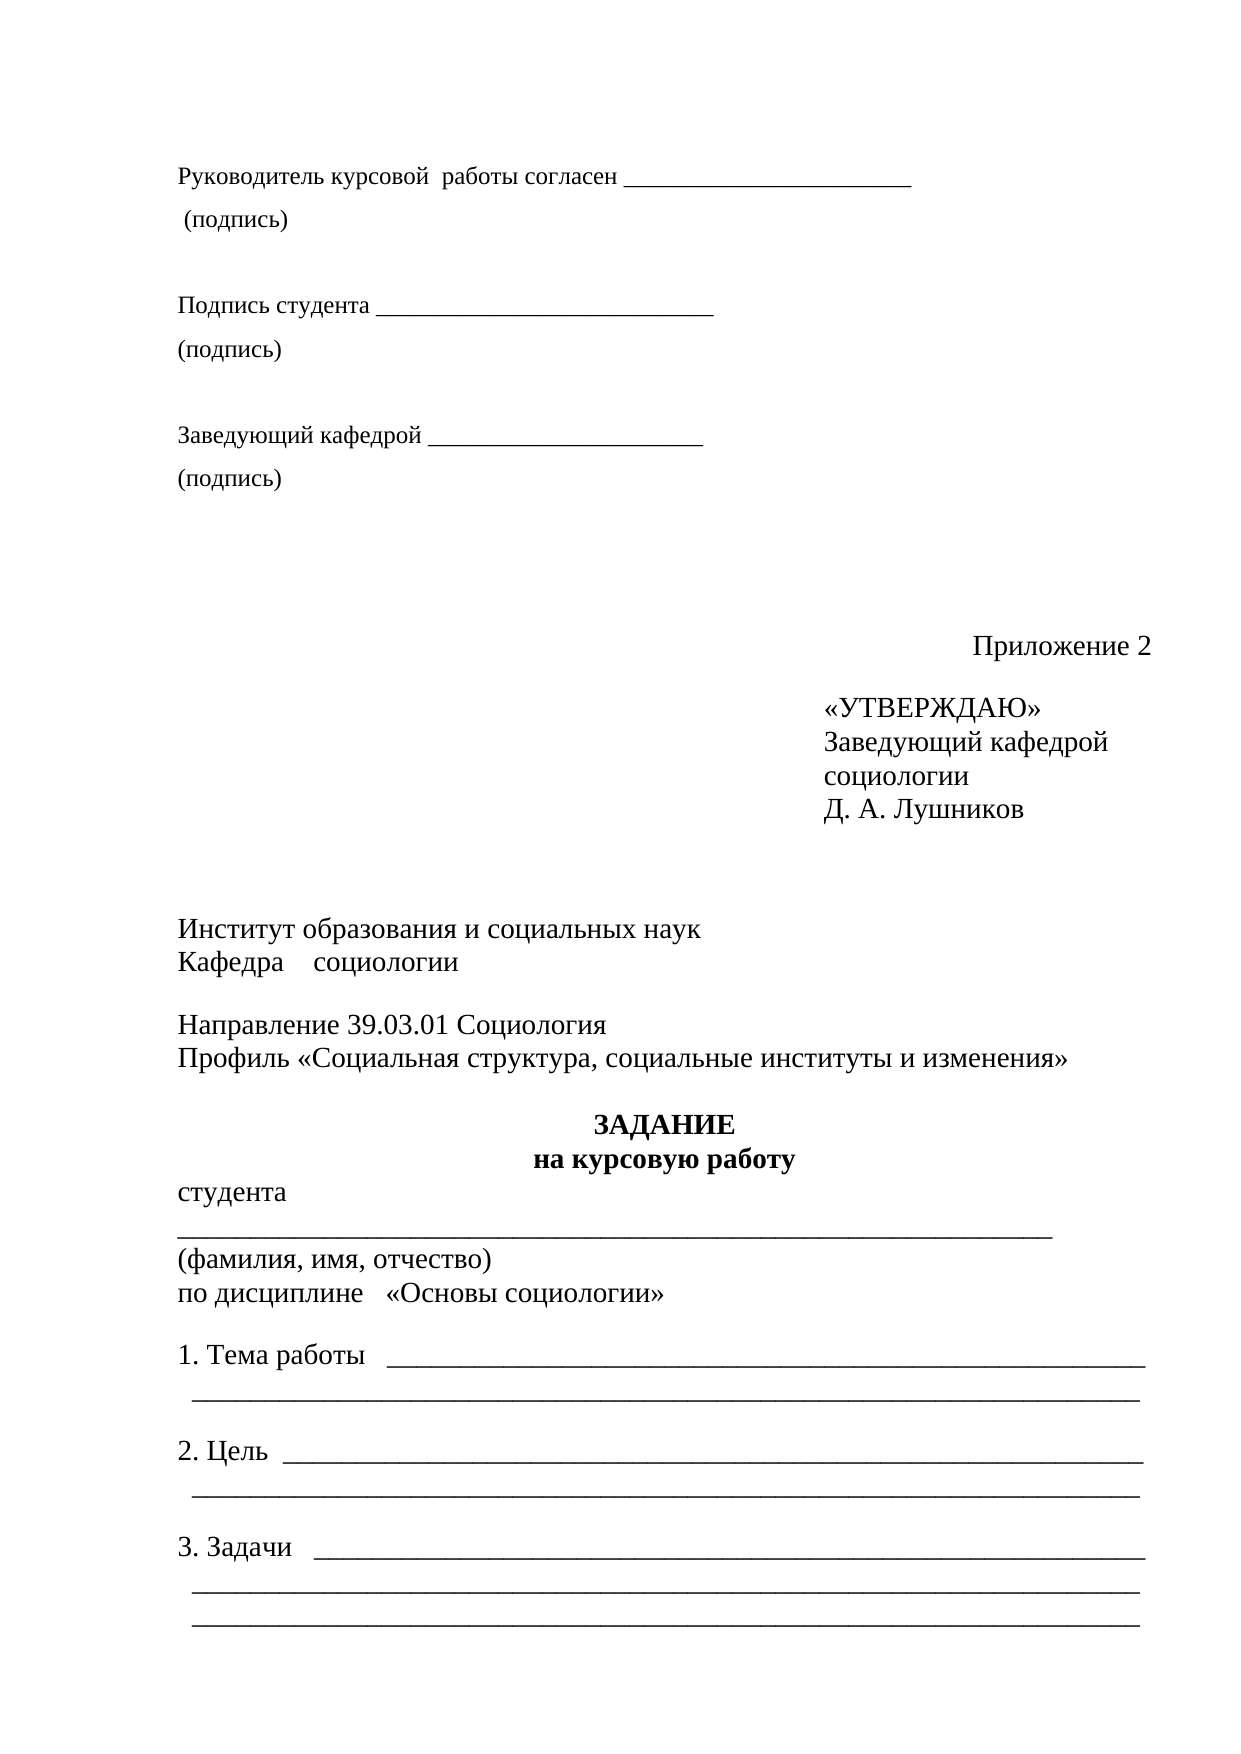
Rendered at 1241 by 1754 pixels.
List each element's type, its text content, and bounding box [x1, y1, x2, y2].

text 3. Задачи _________________________________________________________ [177, 1529, 1152, 1563]
text Профиль «Социальная структура, социальные институты и изменения» [177, 1040, 1152, 1074]
text Институт образования и социальных наук [177, 911, 1152, 944]
table_header «УТВЕРЖДАЮ» Заведующий кафедрой социологии Д. А. Лушников [812, 691, 1163, 825]
text _________________________________________________________________ [177, 1371, 1152, 1404]
text _________________________________________________________________ [177, 1467, 1152, 1500]
text (подпись) [177, 334, 1152, 362]
text Кафедра социологии [177, 944, 1152, 978]
text ЗАДАНИЕ [177, 1107, 1152, 1141]
text Подпись студента ___________________________ [177, 291, 1152, 319]
text (подпись) [177, 204, 1152, 233]
text 1. Тема работы ____________________________________________________ [177, 1337, 1152, 1371]
text 2. Цель ___________________________________________________________ [177, 1433, 1152, 1467]
text по дисциплине «Основы социологии» [177, 1275, 1152, 1309]
text Направление 39.03.01 Социология [177, 1007, 1152, 1040]
text Заведующий кафедрой ______________________ [177, 420, 1152, 449]
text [177, 1563, 1152, 1596]
text студента ____________________________________________________________ (фамилия, имя, отчество) [177, 1174, 1152, 1275]
text (подпись) [177, 463, 1152, 492]
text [177, 1596, 1152, 1630]
text Приложение 2 [177, 628, 1152, 662]
text Руководитель курсовой работы согласен _______________________ [177, 161, 1152, 190]
text на курсовую работу [177, 1141, 1152, 1174]
